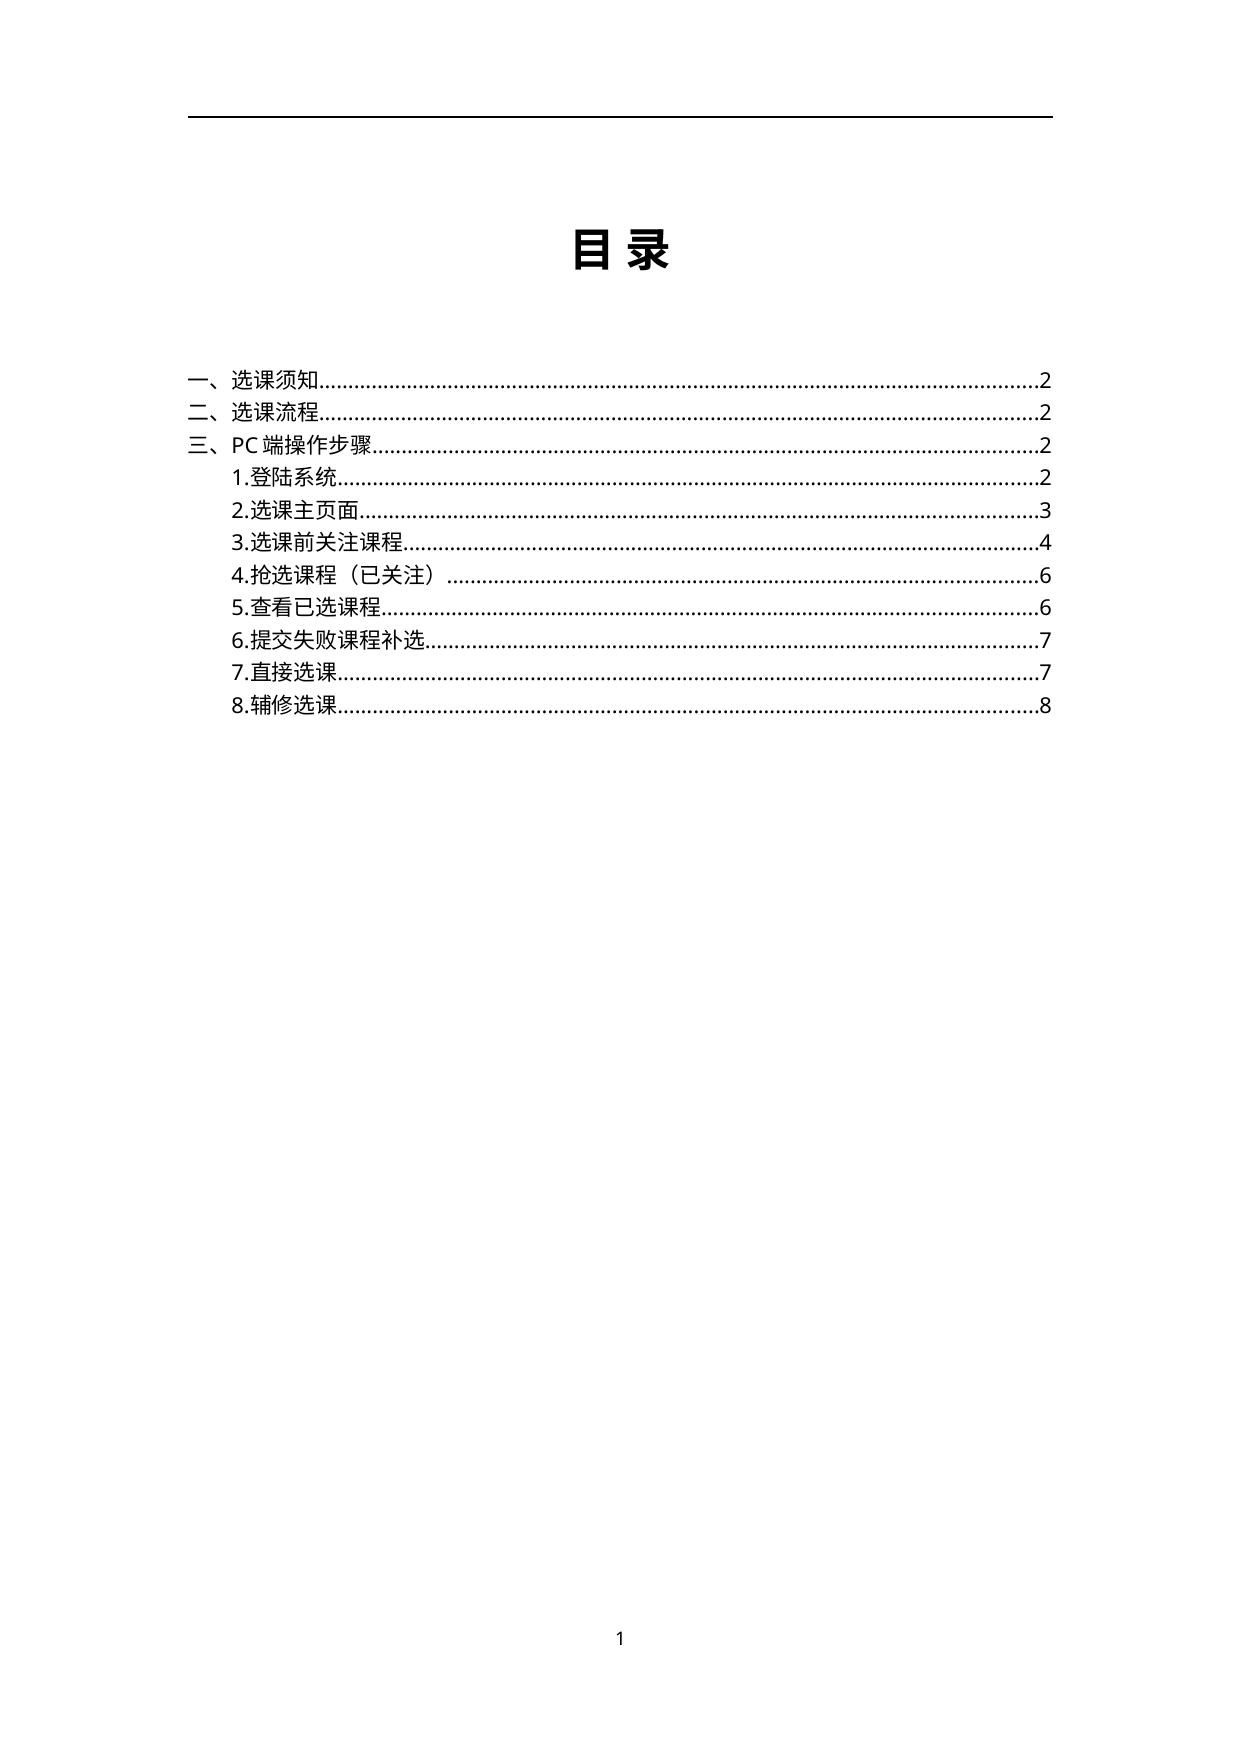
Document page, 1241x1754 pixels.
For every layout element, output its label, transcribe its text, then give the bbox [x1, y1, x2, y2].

text 5.查看已选课程 6 [231, 590, 1053, 622]
text 1.登陆系统 2 [231, 460, 1053, 492]
text 7.直接选课 7 [231, 655, 1053, 687]
subtitle 目 录 [187, 197, 1053, 295]
text 一、选课须知 2 [187, 362, 1053, 395]
text 二、选课流程 2 [187, 395, 1053, 427]
text 三、PC端操作步骤 2 [187, 427, 1053, 460]
text 8.辅修选课 8 [231, 687, 1053, 720]
text 2.选课主页面 3 [231, 492, 1053, 525]
text 3.选课前关注课程 4 [231, 525, 1053, 557]
text 4.抢选课程（已关注） 6 [231, 557, 1053, 590]
text 6.提交失败课程补选 7 [231, 622, 1053, 655]
